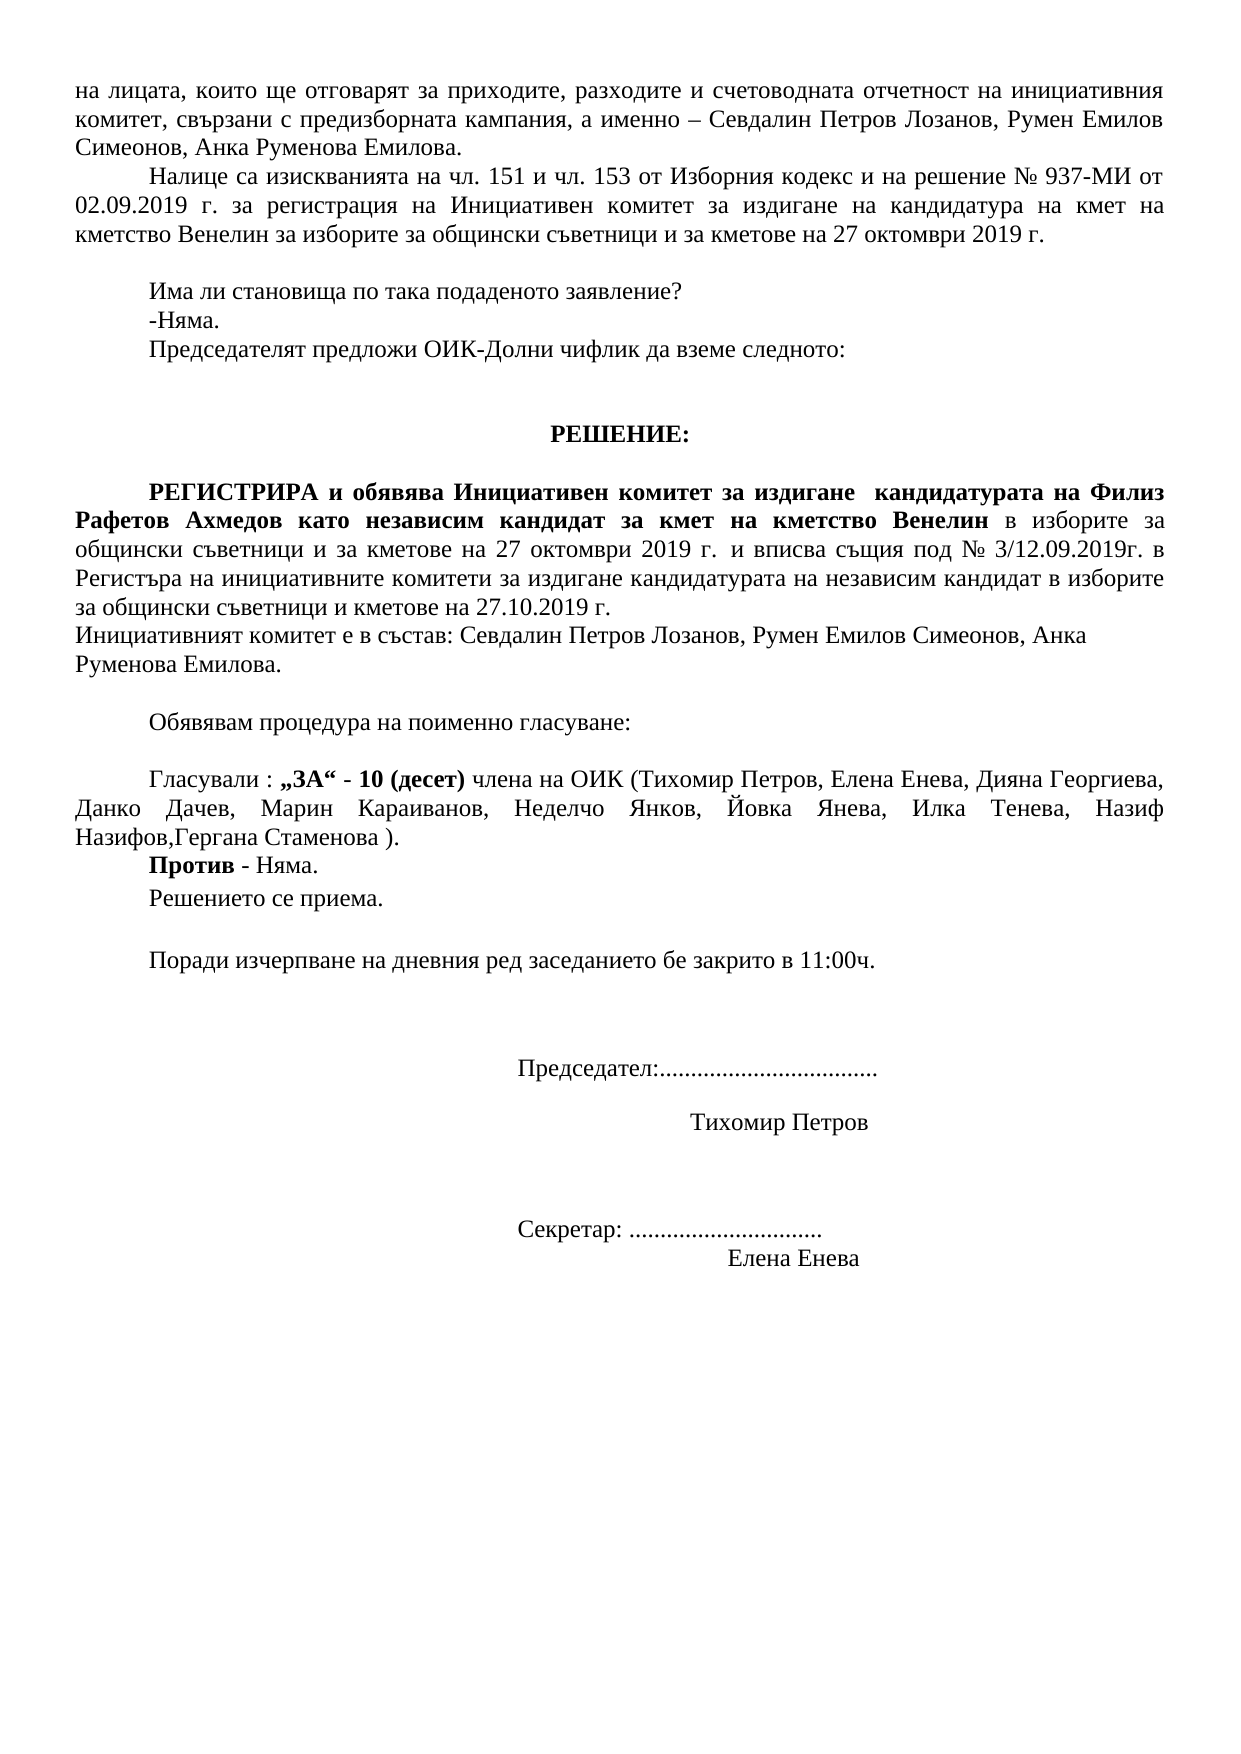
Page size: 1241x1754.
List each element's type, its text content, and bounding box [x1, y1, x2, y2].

text Инициативният комитет е в състав: Севдалин Петров Лозанов, Румен Емилов Симеонов, Анка Руменова Емилова. [75, 621, 1165, 678]
text Тихомир Петров [75, 1107, 1165, 1136]
text Против - Няма. [75, 851, 1165, 879]
text Секретар: ............................... [75, 1214, 1165, 1243]
text РЕГИСТРИРА и обявява Инициативен комитет за издигане кандидатурата на Филиз Рафетов Ахмедов като независим кандидат за кмет на кметство Венелин в изборите за общински съветници и за кметове на 27 октомври 2019 г. и вписва същия под № 3/12.09.2019г. в Регистъра на инициативните комитети за издигане кандидатурата на независим кандидат в изборите за общински съветници и кметове на 27.10.2019 г. [75, 477, 1165, 621]
text Налице са изискванията на чл. 151 и чл. 153 от Изборния кодекс и на решение № 937-МИ от 02.09.2019 г. за регистрация на Инициативен комитет за издигане на кандидатура на кмет на кметство Венелин за изборите за общински съветници и за кметове на 27 октомври 2019 г. [75, 161, 1165, 247]
text РЕШЕНИЕ: [75, 419, 1165, 448]
text Председател:................................... [75, 1053, 1165, 1082]
text Елена Енева [75, 1243, 1165, 1272]
text Гласували : „ЗА“ - 10 (десет) члена на ОИК (Тихомир Петров, Елена Енева, Дияна Георгиева, Данко Дачев, Марин Караиванов, Неделчо Янков, Йовка Янева, Илка Тенева, Назиф Назифов,Гергана Стаменова ). [75, 764, 1165, 851]
text Решението се приема. [75, 883, 1165, 912]
text Поради изчерпване на дневния ред заседанието бе закрито в 11:00ч. [75, 945, 1165, 974]
text Обявявам процедура на поименно гласуване: [75, 707, 1165, 736]
text -Няма. [75, 305, 1165, 334]
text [75, 75, 1165, 161]
text Председателят предложи ОИК-Долни чифлик да вземе следното: [75, 334, 1165, 362]
text Има ли становища по така подаденото заявление? [75, 276, 1165, 305]
